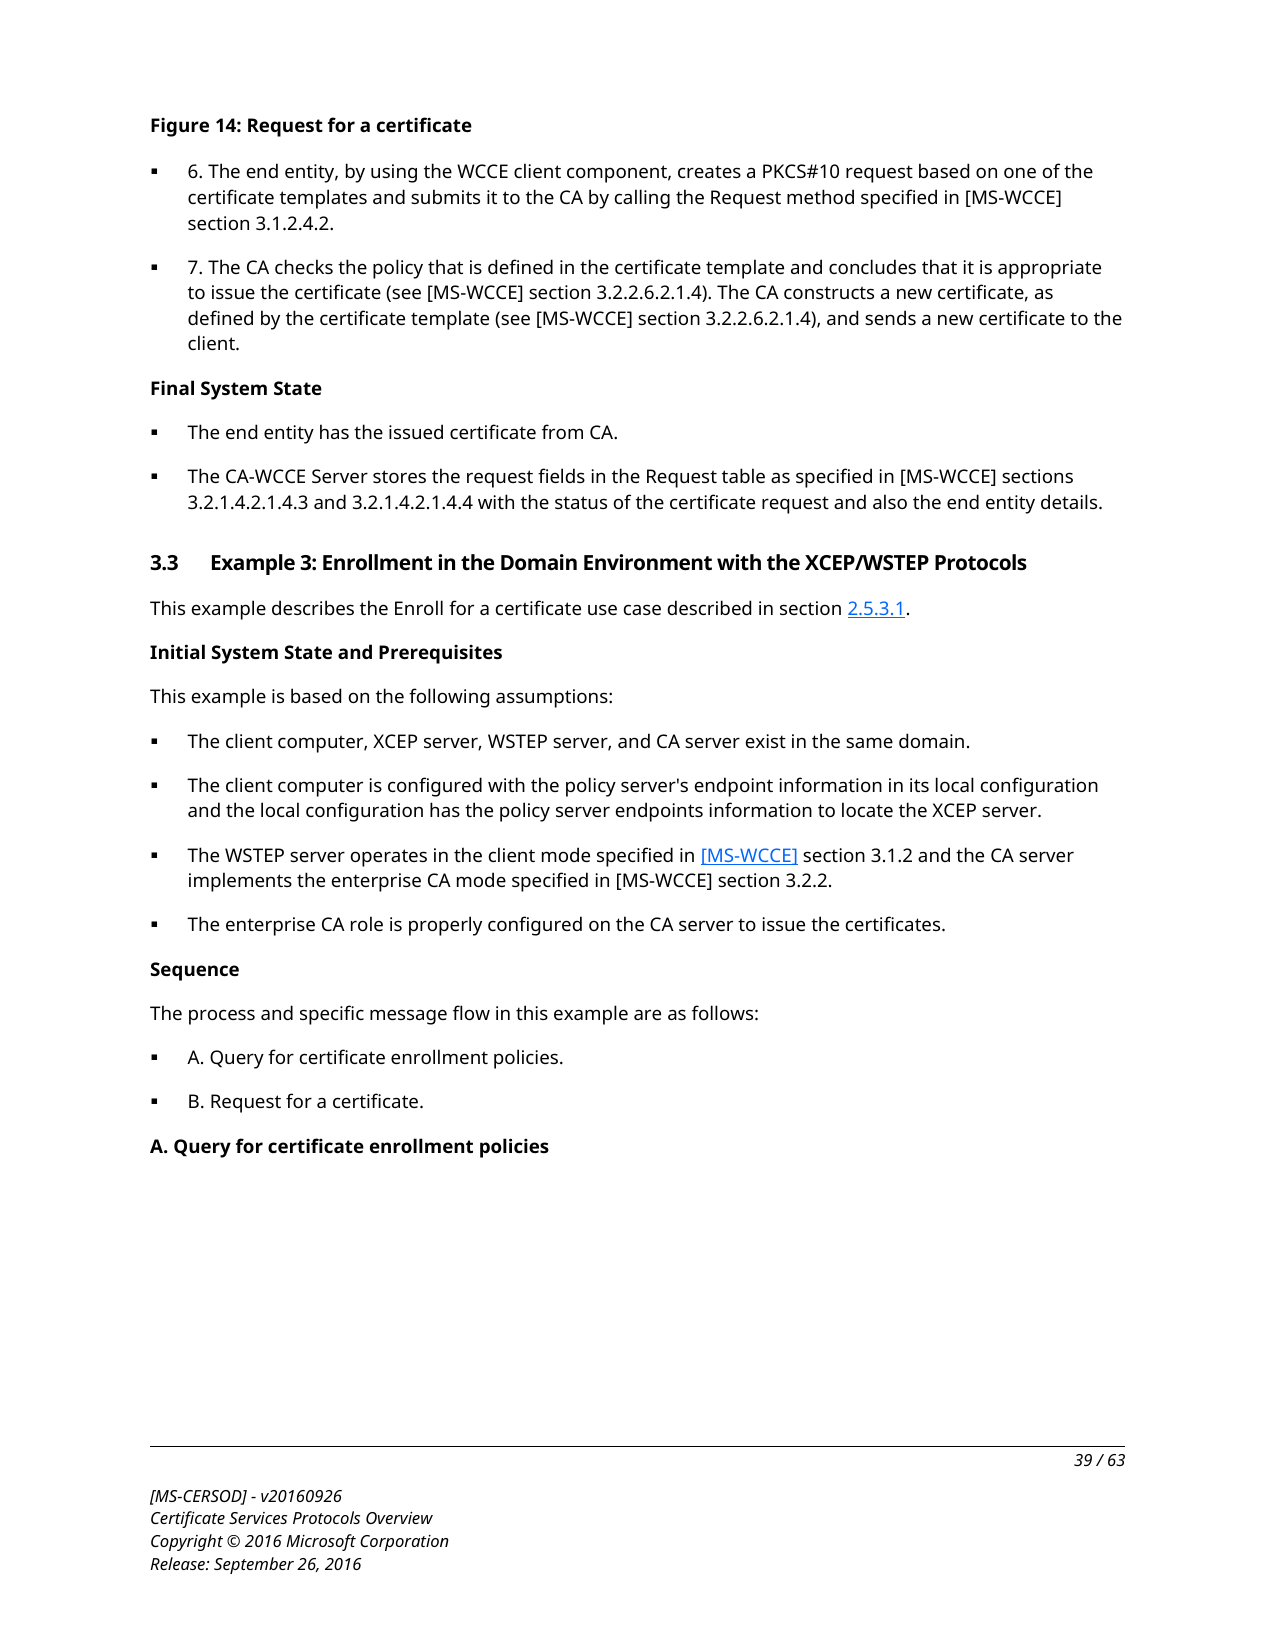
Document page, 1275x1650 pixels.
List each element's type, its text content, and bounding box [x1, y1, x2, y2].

list The client computer is configured with the policy server's endpoint information in its local configuration and the local configuration has the policy server endpoints information to locate the XCEP server. [150, 772, 1125, 823]
list 7. The CA checks the policy that is defined in the certificate template and concludes that it is appropriate to issue the certificate (see [MS-WCCE] section 3.2.2.6.2.1.4). The CA constructs a new certificate, as defined by the certificate template (see [MS-WCCE] section 3.2.2.6.2.1.4), and sends a new certificate to the client. [150, 254, 1125, 356]
list The WSTEP server operates in the client mode specified in [MS-WCCE] section 3.1.2 and the CA server implements the enterprise CA mode specified in [MS-WCCE] section 3.2.2. [150, 842, 1125, 893]
list The client computer, XCEP server, WSTEP server, and CA server exist in the same domain. [150, 728, 1125, 753]
text The process and specific message flow in this example are as follows: [150, 1000, 1125, 1026]
text Initial System State and Prerequisites [150, 639, 1125, 665]
list 6. The end entity, by using the WCCE client component, creates a PKCS#10 request based on one of the certificate templates and submits it to the CA by calling the Request method specified in [MS-WCCE] section 3.1.2.4.2. [150, 159, 1125, 235]
subtitle Example 3: Enrollment in the Domain Environment with the XCEP/WSTEP Protocols [150, 548, 1125, 576]
text A. Query for certificate enrollment policies [150, 1133, 1125, 1159]
list A. Query for certificate enrollment policies. [150, 1044, 1125, 1070]
text This example describes the Enroll for a certificate use case described in section 2.5.3.1. [150, 595, 1125, 621]
list The CA-WCCE Server stores the request fields in the Request table as specified in [MS-WCCE] sections 3.2.1.4.2.1.4.3 and 3.2.1.4.2.1.4.4 with the status of the certificate request and also the end entity details. [150, 463, 1125, 514]
text This example is based on the following assumptions: [150, 684, 1125, 709]
list The end entity has the issued certificate from CA. [150, 419, 1125, 445]
text Final System State [150, 375, 1125, 401]
list B. Request for a certificate. [150, 1089, 1125, 1114]
text Sequence [150, 956, 1125, 982]
text Figure 14: Request for a certificate [150, 112, 1125, 138]
list The enterprise CA role is properly configured on the CA server to issue the certificates. [150, 912, 1125, 937]
